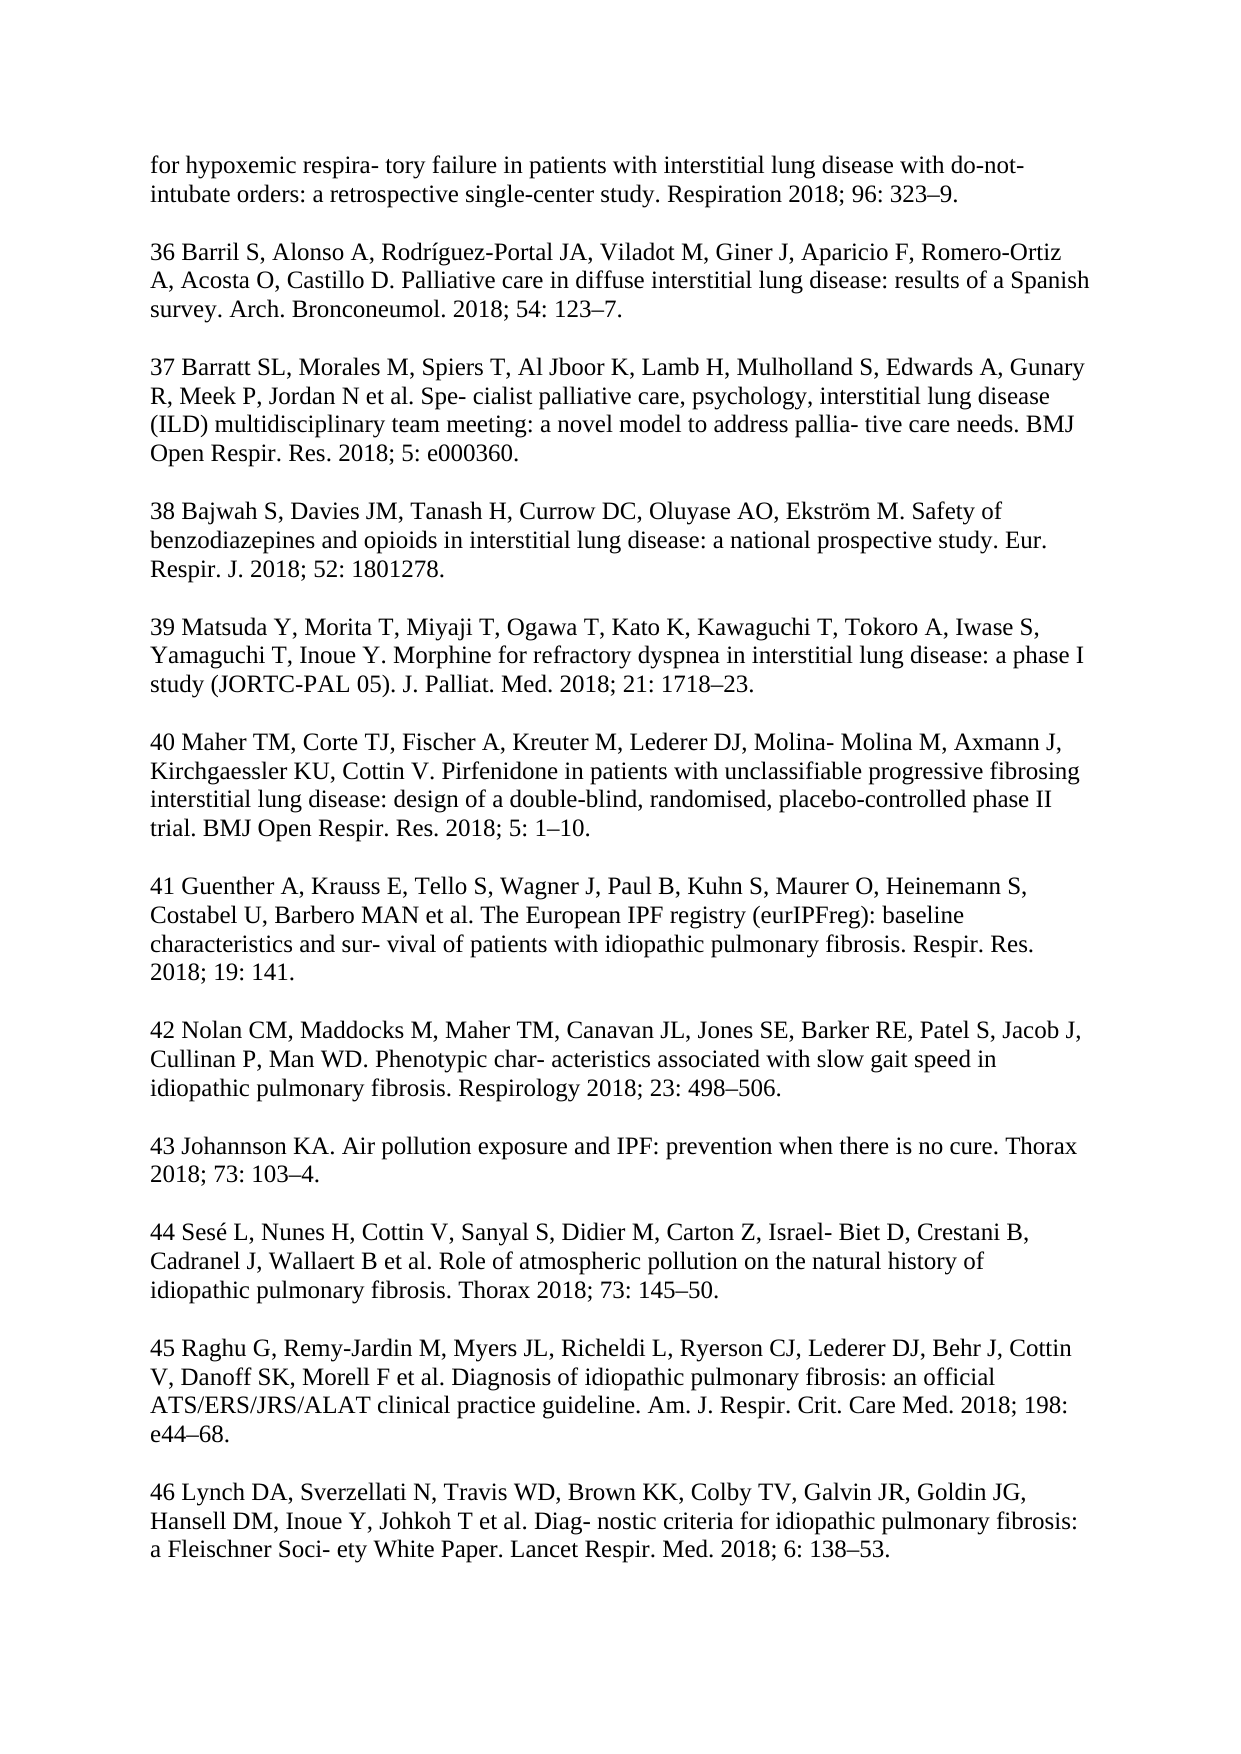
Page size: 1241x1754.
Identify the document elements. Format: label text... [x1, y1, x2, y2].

text 42 Nolan CM, Maddocks M, Maher TM, Canavan JL, Jones SE, Barker RE, Patel S, Jacob J, Cullinan P, Man WD. Phenotypic char- acteristics associated with slow gait speed in idiopathic pulmonary fibrosis. Respirology 2018; 23: 498–506. [150, 1015, 1090, 1102]
text 44 Sesé L, Nunes H, Cottin V, Sanyal S, Didier M, Carton Z, Israel- Biet D, Crestani B, Cadranel J, Wallaert B et al. Role of atmospheric pollution on the natural history of idiopathic pulmonary fibrosis. Thorax 2018; 73: 145–50. [150, 1217, 1090, 1304]
text 40 Maher TM, Corte TJ, Fischer A, Kreuter M, Lederer DJ, Molina- Molina M, Axmann J, Kirchgaessler KU, Cottin V. Pirfenidone in patients with unclassifiable progressive fibrosing interstitial lung disease: design of a double-blind, randomised, placebo-controlled phase II trial. BMJ Open Respir. Res. 2018; 5: 1–10. [150, 727, 1090, 842]
text 43 Johannson KA. Air pollution exposure and IPF: prevention when there is no cure. Thorax 2018; 73: 103–4. [150, 1131, 1090, 1188]
text 46 Lynch DA, Sverzellati N, Travis WD, Brown KK, Colby TV, Galvin JR, Goldin JG, Hansell DM, Inoue Y, Johkoh T et al. Diag- nostic criteria for idiopathic pulmonary fibrosis: a Fleischner Soci- ety White Paper. Lancet Respir. Med. 2018; 6: 138–53. [150, 1477, 1090, 1563]
text 45 Raghu G, Remy-Jardin M, Myers JL, Richeldi L, Ryerson CJ, Lederer DJ, Behr J, Cottin V, Danoff SK, Morell F et al. Diagnosis of idiopathic pulmonary fibrosis: an official ATS/ERS/JRS/ALAT clinical practice guideline. Am. J. Respir. Crit. Care Med. 2018; 198: e44–68. [150, 1333, 1090, 1448]
text 39 Matsuda Y, Morita T, Miyaji T, Ogawa T, Kato K, Kawaguchi T, Tokoro A, Iwase S, Yamaguchi T, Inoue Y. Morphine for refractory dyspnea in interstitial lung disease: a phase I study (JORTC-PAL 05). J. Palliat. Med. 2018; 21: 1718–23. [150, 612, 1090, 698]
text 36 Barril S, Alonso A, Rodríguez-Portal JA, Viladot M, Giner J, Aparicio F, Romero-Ortiz A, Acosta O, Castillo D. Palliative care in diffuse interstitial lung disease: results of a Spanish survey. Arch. Bronconeumol. 2018; 54: 123–7. [150, 237, 1090, 323]
text 41 Guenther A, Krauss E, Tello S, Wagner J, Paul B, Kuhn S, Maurer O, Heinemann S, Costabel U, Barbero MAN et al. The European IPF registry (eurIPFreg): baseline characteristics and sur- vival of patients with idiopathic pulmonary fibrosis. Respir. Res. 2018; 19: 141. [150, 871, 1090, 986]
text 37 Barratt SL, Morales M, Spiers T, Al Jboor K, Lamb H, Mulholland S, Edwards A, Gunary R, Meek P, Jordan N et al. Spe- cialist palliative care, psychology, interstitial lung disease (ILD) multidisciplinary team meeting: a novel model to address pallia- tive care needs. BMJ Open Respir. Res. 2018; 5: e000360. [150, 352, 1090, 467]
text 38 Bajwah S, Davies JM, Tanash H, Currow DC, Oluyase AO, Ekström M. Safety of benzodiazepines and opioids in interstitial lung disease: a national prospective study. Eur. Respir. J. 2018; 52: 1801278. [150, 496, 1090, 582]
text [150, 150, 1090, 207]
